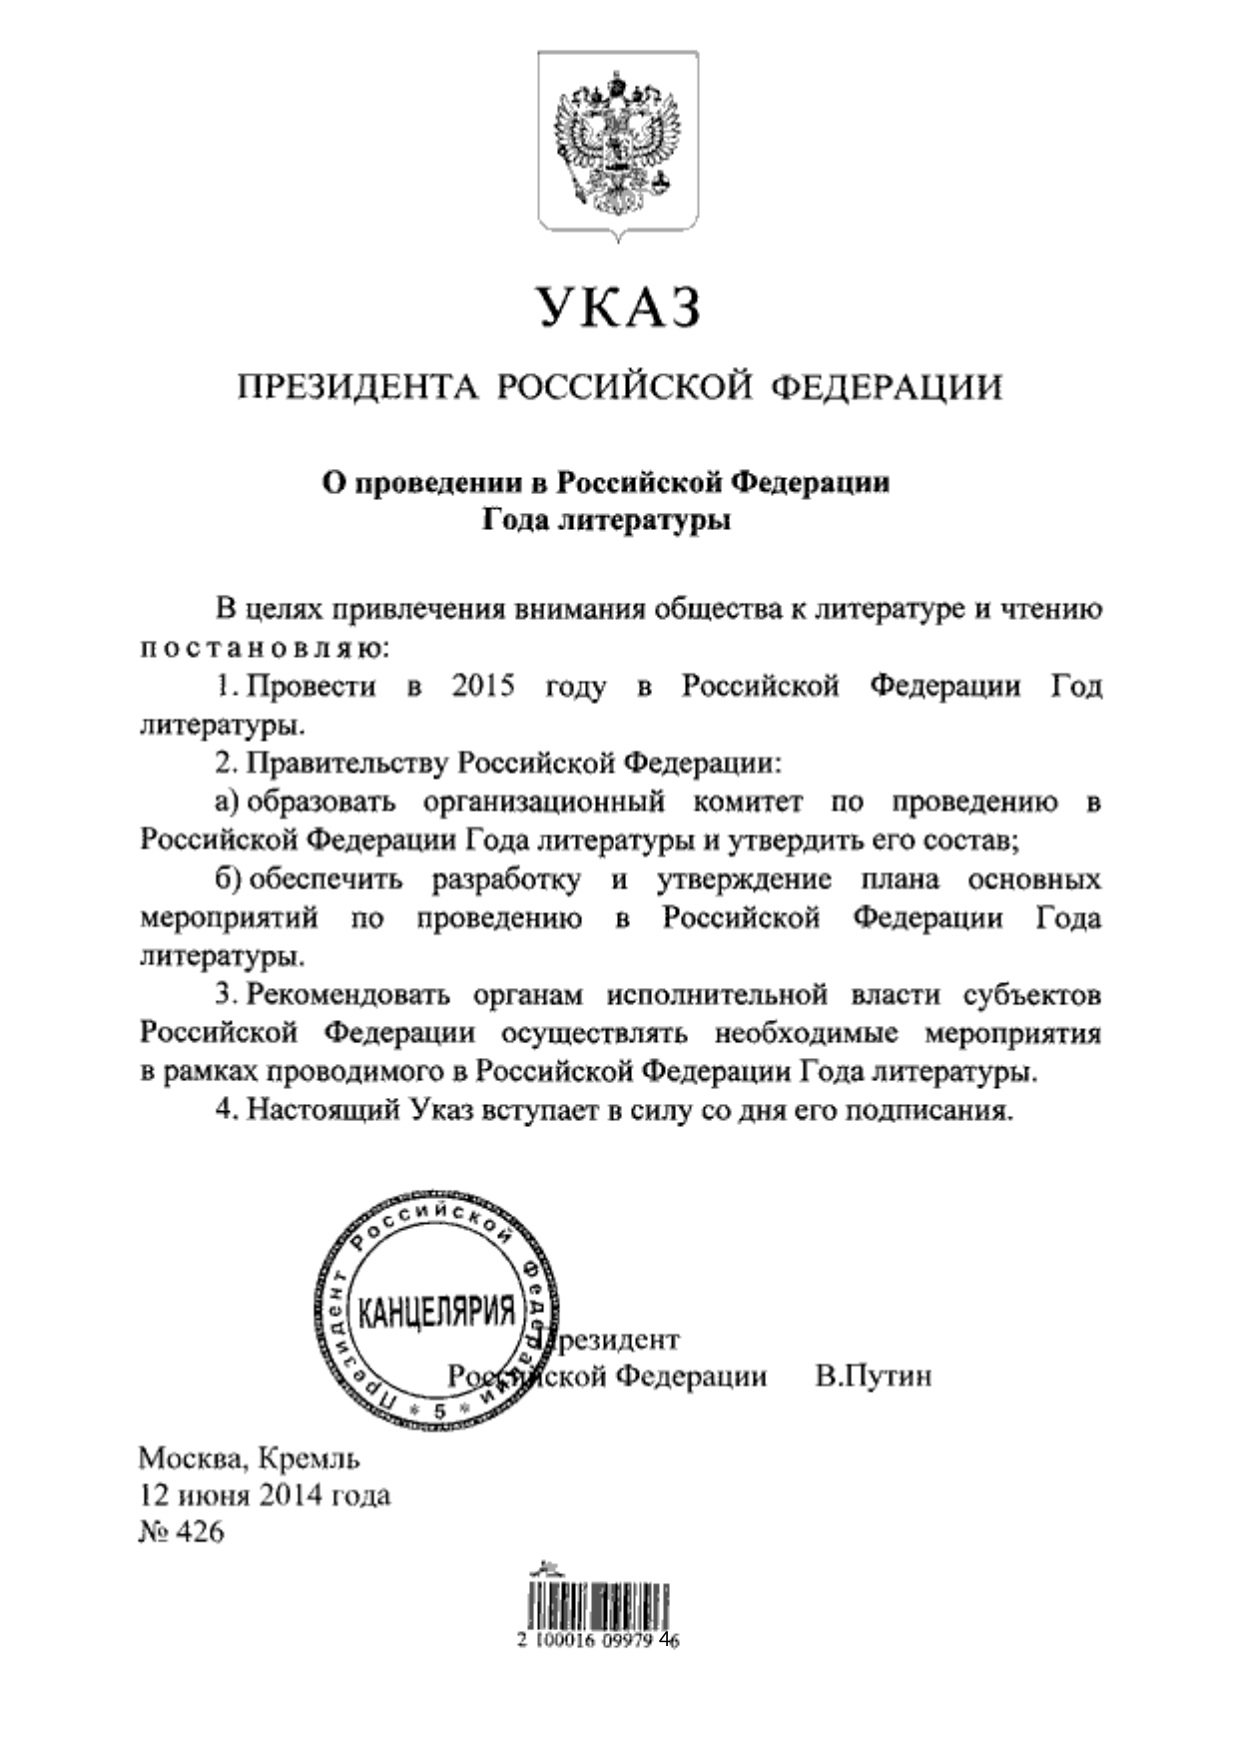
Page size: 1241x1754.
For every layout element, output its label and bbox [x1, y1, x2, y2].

picture [107, 29, 1127, 1666]
